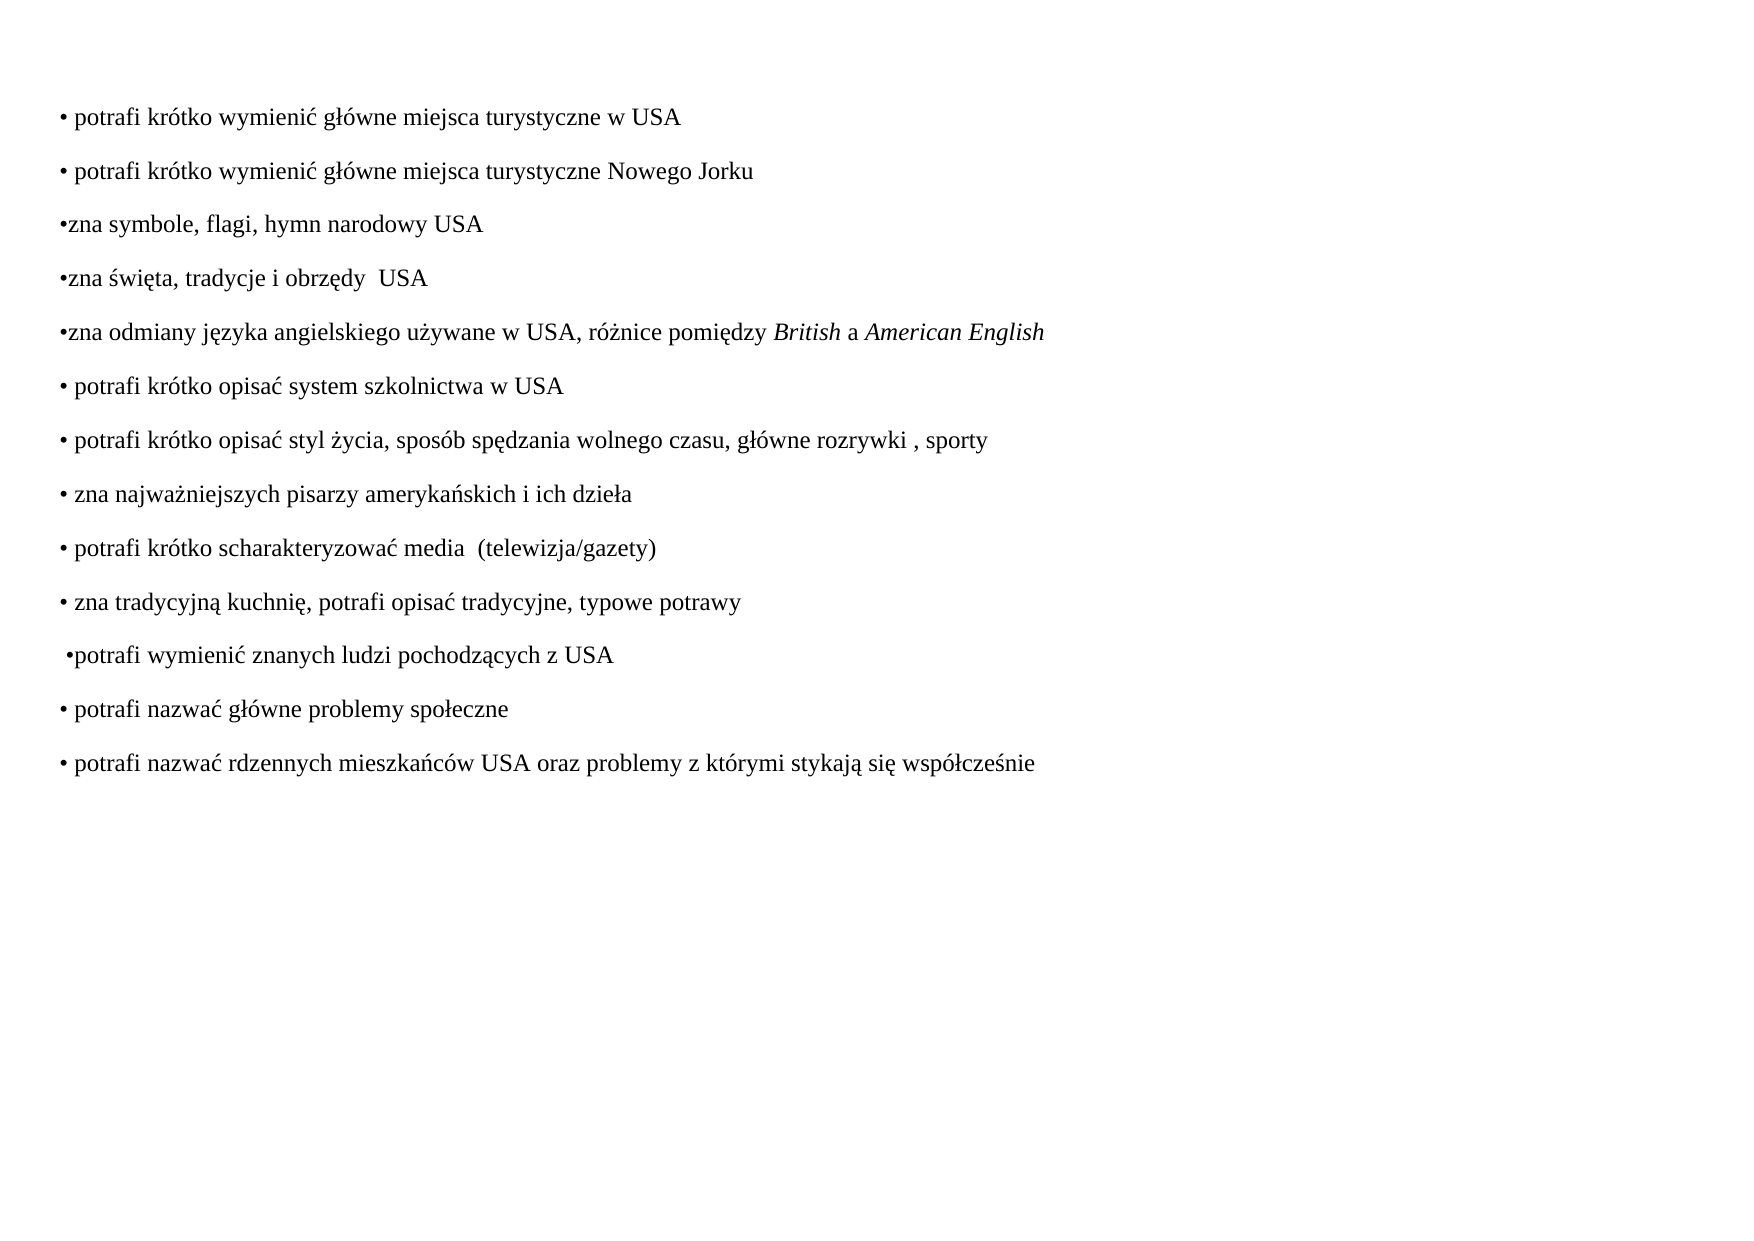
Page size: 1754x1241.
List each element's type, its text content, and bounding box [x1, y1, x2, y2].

text • zna najważniejszych pisarzy amerykańskich i ich dzieła [59, 479, 1695, 508]
text •zna symbole, flagi, hymn narodowy USA [59, 209, 1695, 238]
text • potrafi krótko opisać styl życia, sposób spędzania wolnego czasu, główne rozrywki , sporty [59, 425, 1695, 454]
text • potrafi krótko wymienić główne miejsca turystyczne Nowego Jorku [59, 156, 1695, 184]
text • potrafi krótko opisać system szkolnictwa w USA [59, 371, 1695, 400]
text •zna święta, tradycje i obrzędy USA [59, 263, 1695, 292]
text • potrafi krótko wymienić główne miejsca turystyczne w USA [59, 102, 1695, 131]
text • zna tradycyjną kuchnię, potrafi opisać tradycyjne, typowe potrawy [59, 587, 1695, 615]
text • potrafi krótko scharakteryzować media (telewizja/gazety) [59, 533, 1695, 561]
text •potrafi wymienić znanych ludzi pochodzących z USA [59, 640, 1695, 669]
text •zna odmiany języka angielskiego używane w USA, różnice pomiędzy British a American English [59, 317, 1695, 346]
text • potrafi nazwać rdzennych mieszkańców USA oraz problemy z którymi stykają się współcześnie [59, 748, 1695, 777]
text • potrafi nazwać główne problemy społeczne [59, 694, 1695, 723]
